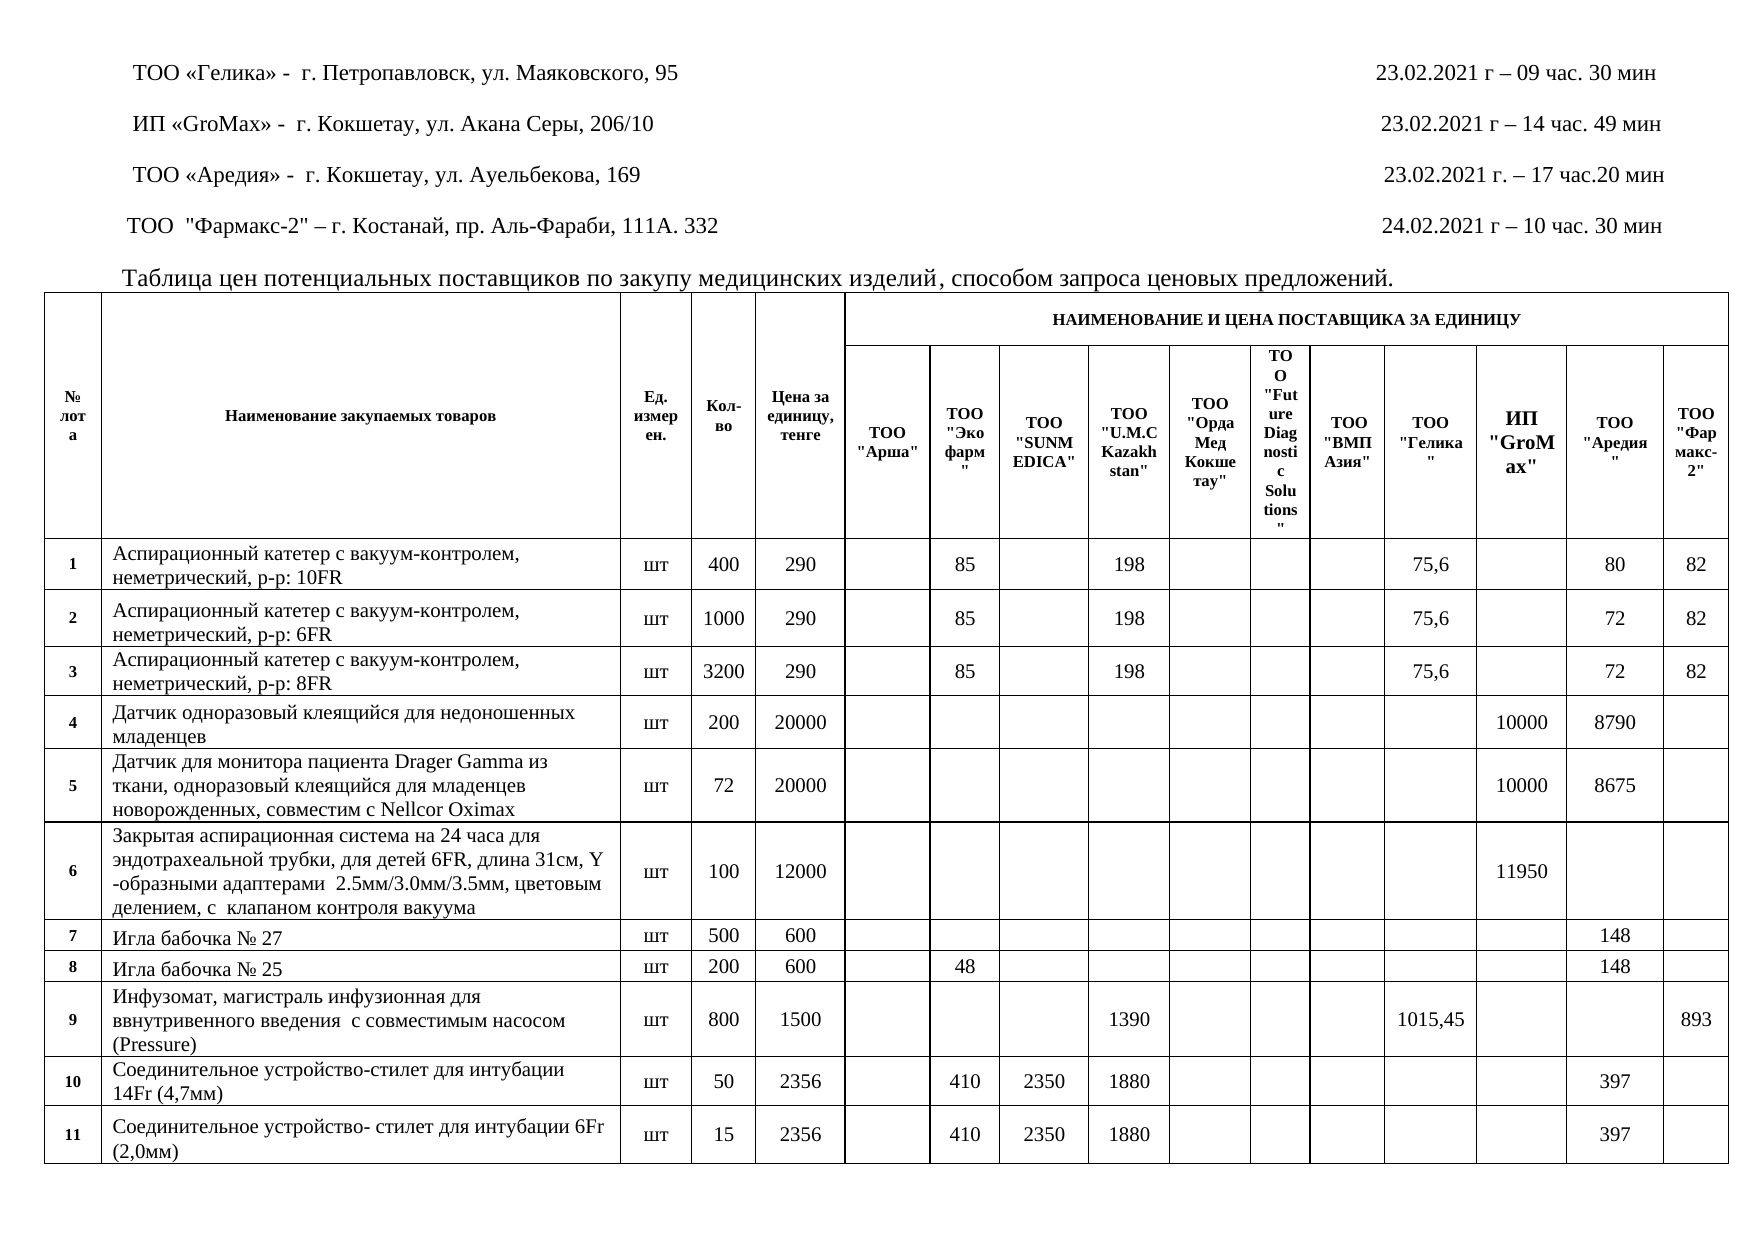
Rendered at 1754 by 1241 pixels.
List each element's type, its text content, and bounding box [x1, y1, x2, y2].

table_cell ТОО "Арша" [846, 346, 929, 538]
table_cell 72 [1567, 590, 1663, 646]
text ИП «GroMax» - г. Кокшетау, ул. Акана Серы, 206/10 23.02.2021 г – 14 час. 49 мин [29, 110, 1695, 136]
table_cell шт [621, 951, 691, 981]
table_cell Игла бабочка № 27 [102, 920, 620, 950]
table_cell [1000, 539, 1088, 589]
table_cell [1311, 696, 1384, 748]
table_cell [1251, 539, 1309, 589]
table_cell [1170, 590, 1250, 646]
table_cell 82 [1664, 590, 1728, 646]
table_cell 198 [1089, 539, 1169, 589]
table_cell 4 [45, 696, 101, 748]
table_cell 1880 [1089, 1057, 1169, 1105]
table_cell [1385, 1057, 1476, 1105]
table_cell 3 [45, 647, 101, 695]
table_cell Игла бабочка № 25 [102, 951, 620, 981]
table_cell [1000, 590, 1088, 646]
table_cell [1170, 951, 1250, 981]
table_cell шт [621, 1106, 691, 1163]
table_cell ТОО "Аредия" [1567, 346, 1663, 538]
table_cell 410 [931, 1106, 999, 1163]
table_cell 198 [1089, 590, 1169, 646]
table_cell [1000, 749, 1088, 821]
table_cell [1170, 749, 1250, 821]
table_cell 290 [756, 647, 844, 695]
table_cell [1385, 1106, 1476, 1163]
table_cell [1251, 590, 1309, 646]
table_cell [1170, 982, 1250, 1056]
table_cell 50 [692, 1057, 755, 1105]
table_cell 290 [756, 590, 844, 646]
table_cell 9 [45, 982, 101, 1056]
table_cell [1170, 539, 1250, 589]
table_cell 5 [45, 749, 101, 821]
table_cell 397 [1567, 1057, 1663, 1105]
table_cell [1311, 951, 1384, 981]
table_cell шт [621, 696, 691, 748]
table_cell 400 [692, 539, 755, 589]
table_cell 1500 [756, 982, 844, 1056]
table_cell [1089, 696, 1169, 748]
table_cell 20000 [756, 696, 844, 748]
table_cell Инфузомат, магистраль инфузионная для ввнутривенного введения с совместимым насосом (Рressure) [102, 982, 620, 1056]
table_cell 11 [45, 1106, 101, 1163]
text ТОО «Аредия» - г. Кокшетау, ул. Ауельбекова, 169 23.02.2021 г. – 17 час.20 мин [29, 161, 1695, 187]
table_cell ТОО "ВМП Азия" [1311, 346, 1384, 538]
table_cell 82 [1664, 647, 1728, 695]
table_cell [846, 951, 929, 981]
table_cell 1 [45, 539, 101, 589]
table_cell 75,6 [1385, 647, 1476, 695]
table_cell 600 [756, 920, 844, 950]
table_cell [1664, 823, 1728, 919]
table_cell [1477, 590, 1566, 646]
table_cell 8 [45, 951, 101, 981]
table_cell 600 [756, 951, 844, 981]
table_cell [1477, 982, 1566, 1056]
table_cell [1311, 647, 1384, 695]
table_cell ТОО "Future Diagnostic Solutions" [1251, 346, 1309, 538]
table_cell [1000, 951, 1088, 981]
table_cell 148 [1567, 920, 1663, 950]
table_cell [1251, 951, 1309, 981]
table_cell 10000 [1477, 696, 1566, 748]
table_cell [1089, 749, 1169, 821]
table_cell шт [621, 539, 691, 589]
table_header НАИМЕНОВАНИЕ И ЦЕНА ПОСТАВЩИКА ЗА ЕДИНИЦУ [846, 293, 1728, 345]
table_cell шт [621, 749, 691, 821]
table_cell [1311, 1106, 1384, 1163]
table_cell 20000 [756, 749, 844, 821]
table_cell ТОО "Гелика" [1385, 346, 1476, 538]
table_cell Соединительное устройство- стилет для интубации 6Fr (2,0мм) [102, 1106, 620, 1163]
table_cell [846, 590, 929, 646]
table_cell [1089, 823, 1169, 919]
table_cell 200 [692, 696, 755, 748]
table_cell 75,6 [1385, 590, 1476, 646]
table_cell 82 [1664, 539, 1728, 589]
table_cell [1311, 982, 1384, 1056]
table_cell [1251, 1057, 1309, 1105]
table_cell [1000, 696, 1088, 748]
table_cell [1000, 982, 1088, 1056]
table_cell 397 [1567, 1106, 1663, 1163]
table_cell 800 [692, 982, 755, 1056]
table_cell [1311, 823, 1384, 919]
table_cell ИП "GroMax" [1477, 346, 1566, 538]
table_cell [1251, 749, 1309, 821]
table_cell 200 [692, 951, 755, 981]
table_cell [1170, 696, 1250, 748]
table_cell [846, 696, 929, 748]
table_cell 8790 [1567, 696, 1663, 748]
table_cell [1385, 920, 1476, 950]
table_cell [1251, 696, 1309, 748]
table_cell [846, 1057, 929, 1105]
table_cell 1000 [692, 590, 755, 646]
table_cell [1477, 539, 1566, 589]
table_cell [1477, 647, 1566, 695]
table_cell [846, 1106, 929, 1163]
table_cell 8675 [1567, 749, 1663, 821]
table_cell 6 [45, 823, 101, 919]
table_cell [1170, 1057, 1250, 1105]
table_cell 2350 [1000, 1057, 1088, 1105]
table_cell [1664, 696, 1728, 748]
table_cell [1170, 920, 1250, 950]
table_cell ТОО "U.M.C Kazakhstan" [1089, 346, 1169, 538]
table_cell [1000, 823, 1088, 919]
table_cell [931, 982, 999, 1056]
table_cell [1567, 982, 1663, 1056]
table_cell [1664, 951, 1728, 981]
table_cell Закрытая аспирационная система на 24 часа для эндотрахеальной трубки, для детей 6FR, длина 31см, Y -образными адаптерами 2.5мм/3.0мм/3.5мм, цветовым делением, с клапаном контроля вакуума [102, 823, 620, 919]
table_cell Аспирационный катетер с вакуум-контролем, неметрический, р-р: 8FR [102, 647, 620, 695]
table_cell [1664, 1106, 1728, 1163]
table_cell 1880 [1089, 1106, 1169, 1163]
table_cell 85 [931, 647, 999, 695]
table_cell [931, 920, 999, 950]
table_cell [931, 696, 999, 748]
table_cell Соединительное устройство-стилет для интубации 14Fr (4,7мм) [102, 1057, 620, 1105]
table_cell 7 [45, 920, 101, 950]
table_cell [1385, 696, 1476, 748]
table_cell 500 [692, 920, 755, 950]
table_cell [1170, 1106, 1250, 1163]
table_cell шт [621, 590, 691, 646]
table_cell 10 [45, 1057, 101, 1105]
table_cell [1170, 647, 1250, 695]
table_cell [1311, 1057, 1384, 1105]
table_cell [846, 749, 929, 821]
text ТОО "Фармакс-2" – г. Костанай, пр. Аль-Фараби, 111А. 332 24.02.2021 г – 10 час. 30 мин [29, 212, 1695, 238]
table_cell ТОО "SUNMEDICA" [1000, 346, 1088, 538]
text ТОО «Гелика» - г. Петропавловск, ул. Маяковского, 95 23.02.2021 г – 09 час. 30 мин [29, 59, 1695, 85]
table_cell [1089, 920, 1169, 950]
table_cell [1477, 920, 1566, 950]
table_cell [1311, 749, 1384, 821]
table_cell 75,6 [1385, 539, 1476, 589]
table_cell шт [621, 1057, 691, 1105]
table_cell ТОО "Экофарм" [931, 346, 999, 538]
table_cell Датчик для монитора пациента Drager Gamma из ткани, одноразовый клеящийся для младенцев новорожденных, совместим с Nellcor Oximax [102, 749, 620, 821]
table_header Цена за единицу, тенге [756, 293, 844, 538]
table_cell [1311, 590, 1384, 646]
table_cell 2350 [1000, 1106, 1088, 1163]
table_cell Аспирационный катетер с вакуум-контролем, неметрический, р-р: 6FR [102, 590, 620, 646]
table_cell Датчик одноразовый клеящийся для недоношенных младенцев [102, 696, 620, 748]
table_cell 2356 [756, 1106, 844, 1163]
table_cell 3200 [692, 647, 755, 695]
table_cell [1385, 951, 1476, 981]
table_cell шт [621, 647, 691, 695]
table_cell [1567, 823, 1663, 919]
table_cell шт [621, 982, 691, 1056]
table_cell 410 [931, 1057, 999, 1105]
table_cell [1089, 951, 1169, 981]
table_cell 2356 [756, 1057, 844, 1105]
table_cell [1477, 1057, 1566, 1105]
table_cell 11950 [1477, 823, 1566, 919]
table_header Ед. измерен. [621, 293, 691, 538]
table_cell [846, 539, 929, 589]
table_cell [1251, 920, 1309, 950]
table_cell ТОО "Фармакс-2" [1664, 346, 1728, 538]
table_cell [1664, 1057, 1728, 1105]
table_cell [1251, 982, 1309, 1056]
table_cell Аспирационный катетер с вакуум-контролем, неметрический, р-р: 10FR [102, 539, 620, 589]
table_cell 80 [1567, 539, 1663, 589]
table_cell 290 [756, 539, 844, 589]
table_cell [1664, 749, 1728, 821]
table_header № лота [45, 293, 101, 538]
table_cell 10000 [1477, 749, 1566, 821]
table_cell 1390 [1089, 982, 1169, 1056]
table_cell 48 [931, 951, 999, 981]
table_cell 85 [931, 590, 999, 646]
table_cell 72 [1567, 647, 1663, 695]
table_header Наименование закупаемых товаров [102, 293, 620, 538]
table_cell [1664, 920, 1728, 950]
table_cell 100 [692, 823, 755, 919]
table_cell 148 [1567, 951, 1663, 981]
table_cell 85 [931, 539, 999, 589]
table_cell 12000 [756, 823, 844, 919]
table_cell [1251, 647, 1309, 695]
table_cell [931, 823, 999, 919]
table_cell [846, 920, 929, 950]
table_cell [1311, 920, 1384, 950]
table_cell [1251, 1106, 1309, 1163]
table_cell 15 [692, 1106, 755, 1163]
table_cell [1000, 920, 1088, 950]
table_cell [1477, 951, 1566, 981]
table_cell [1251, 823, 1309, 919]
table_cell шт [621, 823, 691, 919]
table_cell шт [621, 920, 691, 950]
table_cell [846, 823, 929, 919]
table_cell 893 [1664, 982, 1728, 1056]
table_cell [931, 749, 999, 821]
table_cell [1477, 1106, 1566, 1163]
table_cell [1385, 823, 1476, 919]
table_cell 1015,45 [1385, 982, 1476, 1056]
table_cell [1170, 823, 1250, 919]
table_cell [1311, 539, 1384, 589]
table_cell [1385, 749, 1476, 821]
table_cell [846, 647, 929, 695]
table_cell 2 [45, 590, 101, 646]
table_cell 72 [692, 749, 755, 821]
table_cell [846, 982, 929, 1056]
text Таблица цен потенциальных поставщиков по закупу медицинских изделий, способом запроса ценовых предложений. [29, 263, 1695, 292]
table_header Кол-во [692, 293, 755, 538]
table_cell [1000, 647, 1088, 695]
table_cell 198 [1089, 647, 1169, 695]
table_cell ТОО "ОрдаМед Кокшетау" [1170, 346, 1250, 538]
